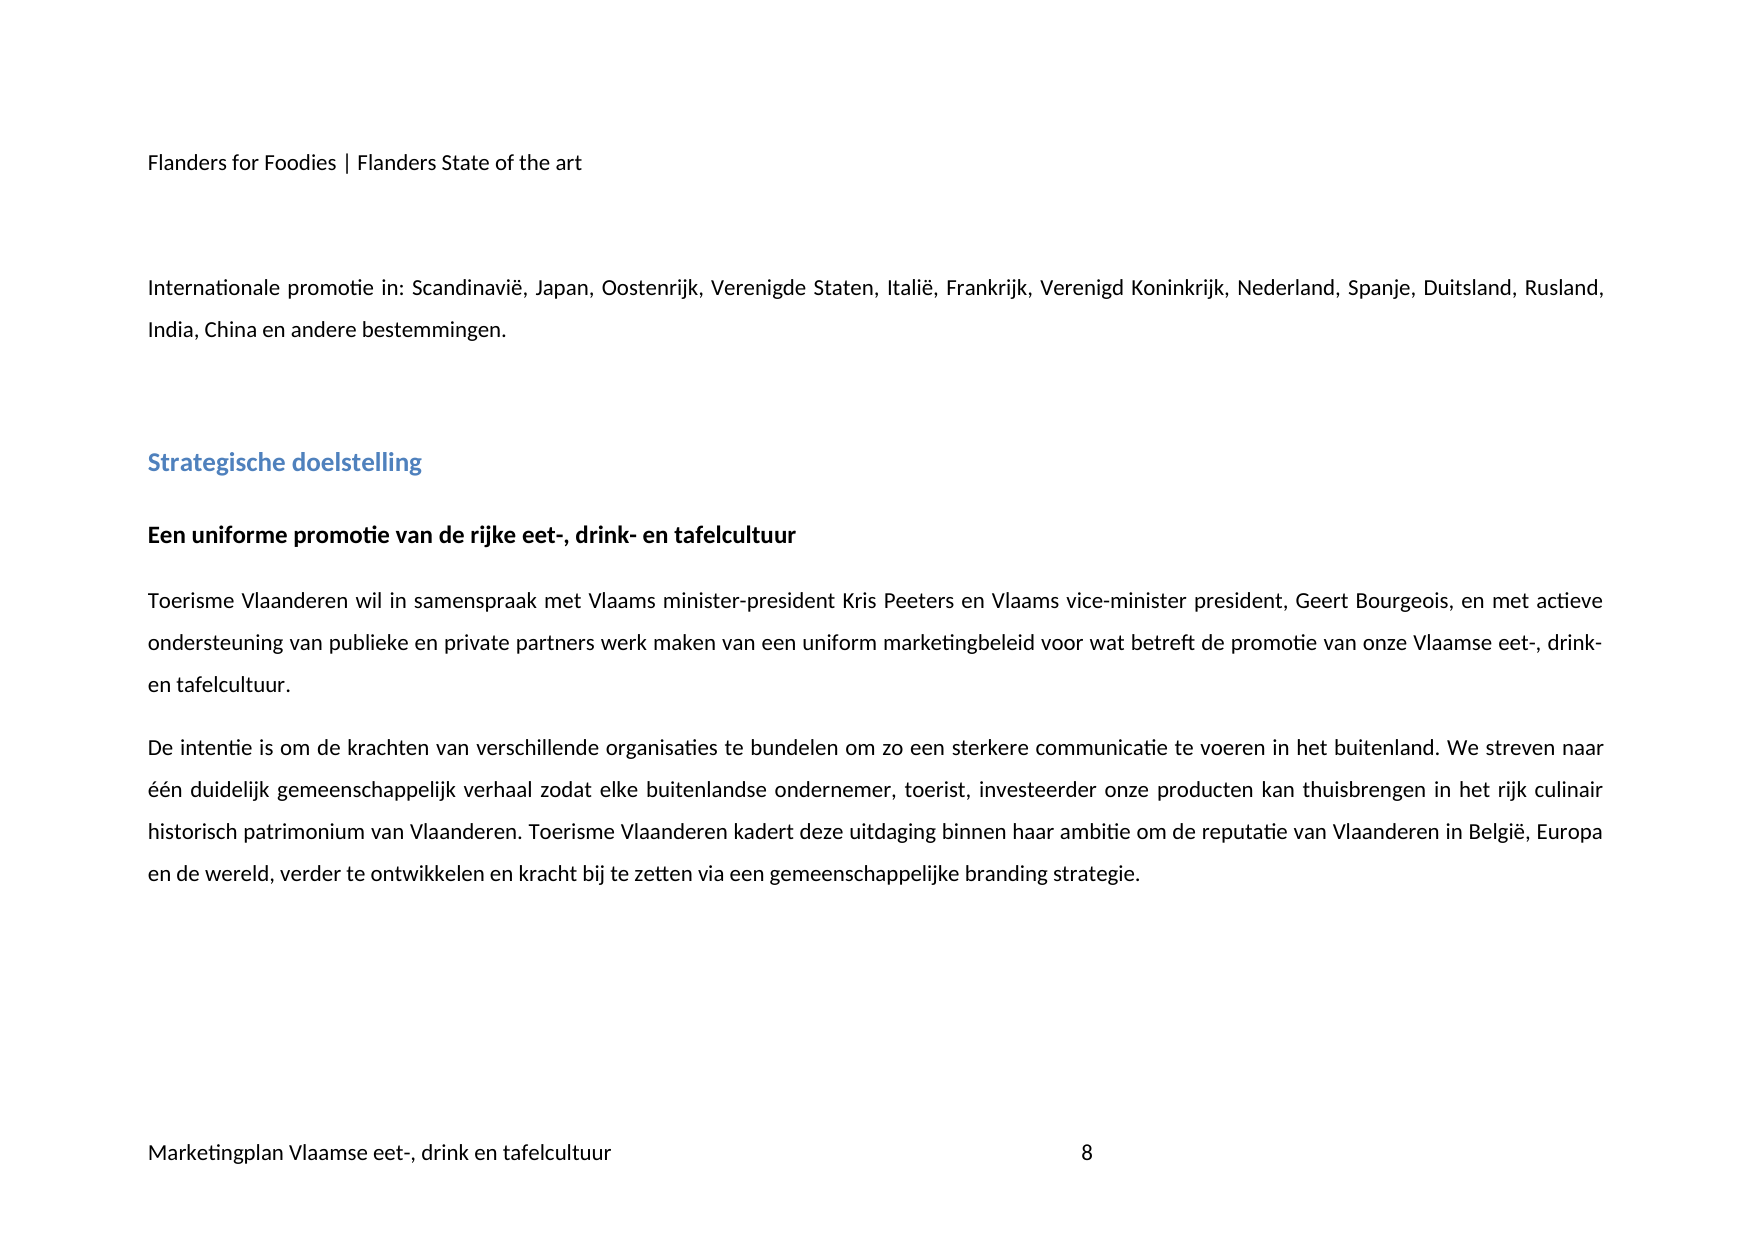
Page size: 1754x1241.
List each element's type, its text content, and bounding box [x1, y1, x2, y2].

text Flanders for Foodies | Flanders State of the art [148, 148, 1606, 176]
text Toerisme Vlaanderen wil in samenspraak met Vlaams minister-president Kris Peeters en Vlaams vice-minister president, Geert Bourgeois, en met actieve ondersteuning van publieke en private partners werk maken van een uniform marketingbeleid voor wat betreft de promotie van onze Vlaamse eet-, drink- en tafelcultuur. [148, 586, 1606, 698]
text Een uniforme promotie van de rijke eet-, drink- en tafelcultuur [148, 519, 1606, 550]
subtitle Strategische doelstelling [148, 445, 1606, 478]
text De intentie is om de krachten van verschillende organisaties te bundelen om zo een sterkere communicatie te voeren in het buitenland. We streven naar één duidelijk gemeenschappelijk verhaal zodat elke buitenlandse ondernemer, toerist, investeerder onze producten kan thuisbrengen in het rijk culinair historisch patrimonium van Vlaanderen. Toerisme Vlaanderen kadert deze uitdaging binnen haar ambitie om de reputatie van Vlaanderen in België, Europa en de wereld, verder te ontwikkelen en kracht bij te zetten via een gemeenschappelijke branding strategie. [148, 733, 1606, 887]
text Internationale promotie in: Scandinavië, Japan, Oostenrijk, Verenigde Staten, Italië, Frankrijk, Verenigd Koninkrijk, Nederland, Spanje, Duitsland, Rusland, India, China en andere bestemmingen. [148, 273, 1606, 343]
